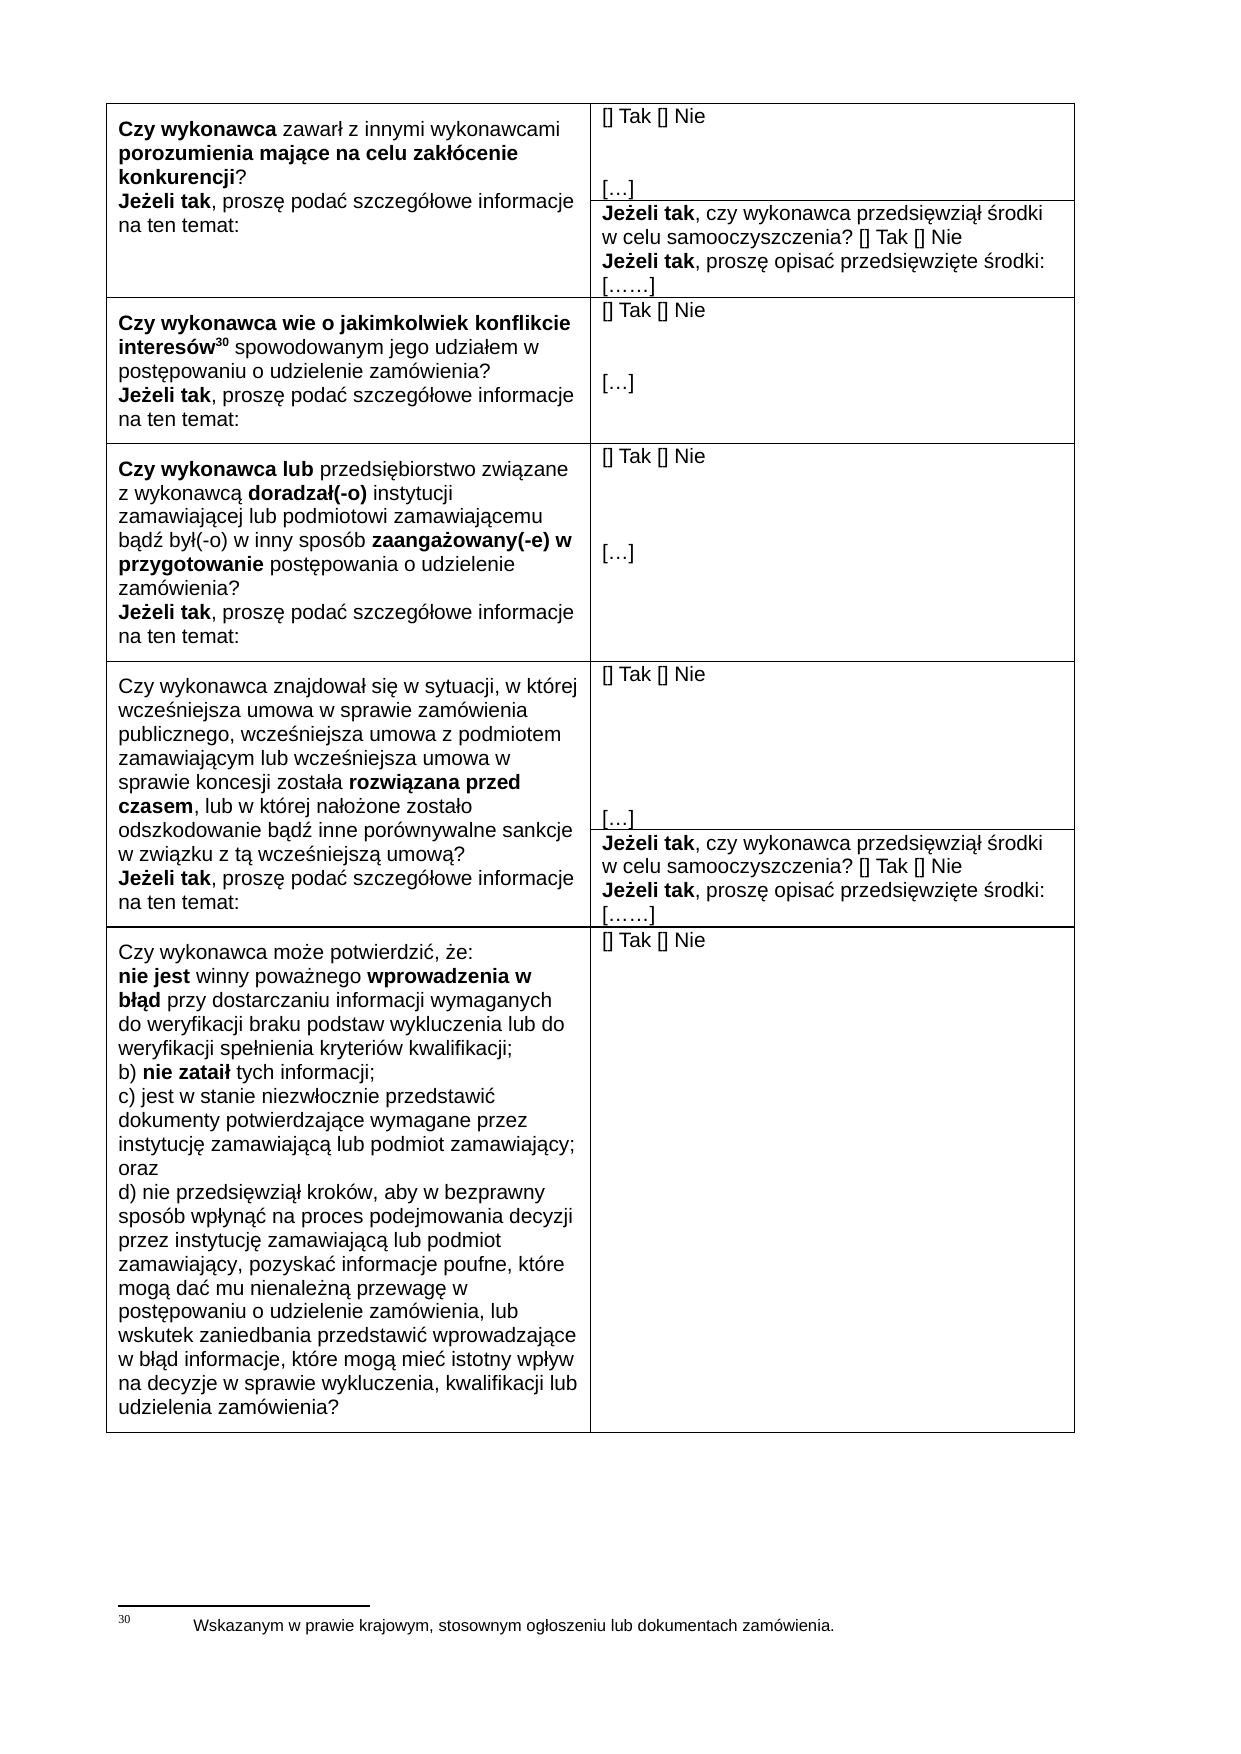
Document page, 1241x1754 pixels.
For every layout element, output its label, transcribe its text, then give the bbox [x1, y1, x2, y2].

table_cell Czy wykonawca zawarł z innymi wykonawcami porozumienia mające na celu zakłócenie konkurencji? Jeżeli tak, proszę podać szczegółowe informacje na ten temat: [107, 104, 590, 297]
table_cell Czy wykonawca może potwierdzić, że: nie jest winny poważnego wprowadzenia w błąd przy dostarczaniu informacji wymaganych do weryfikacji braku podstaw wykluczenia lub do weryfikacji spełnienia kryteriów kwalifikacji; b) nie zataił tych informacji; c) jest w stanie niezwłocznie przedstawić dokumenty potwierdzające wymagane przez instytucję zamawiającą lub podmiot zamawiający; oraz d) nie przedsięwziął kroków, aby w bezprawny sposób wpłynąć na proces podejmowania decyzji przez instytucję zamawiającą lub podmiot zamawiający, pozyskać informacje poufne, które mogą dać mu nienależną przewagę w postępowaniu o udzielenie zamówienia, lub wskutek zaniedbania przedstawić wprowadzające w błąd informacje, które mogą mieć istotny wpływ na decyzje w sprawie wykluczenia, kwalifikacji lub udzielenia zamówienia? [107, 928, 590, 1432]
table_cell Czy wykonawca lub przedsiębiorstwo związane z wykonawcą doradzał(-o) instytucji zamawiającej lub podmiotowi zamawiającemu bądź był(-o) w inny sposób zaangażowany(-e) w przygotowanie postępowania o udzielenie zamówienia? Jeżeli tak, proszę podać szczegółowe informacje na ten temat: [107, 444, 590, 661]
table_cell [] Tak [] Nie […] [591, 298, 1074, 443]
table_cell [] Tak [] Nie [591, 928, 1074, 1432]
table_cell Czy wykonawca znajdował się w sytuacji, w której wcześniejsza umowa w sprawie zamówienia publicznego, wcześniejsza umowa z podmiotem zamawiającym lub wcześniejsza umowa w sprawie koncesji została rozwiązana przed czasem, lub w której nałożone zostało odszkodowanie bądź inne porównywalne sankcje w związku z tą wcześniejszą umową? Jeżeli tak, proszę podać szczegółowe informacje na ten temat: [107, 662, 590, 926]
table_cell [] Tak [] Nie […] [591, 662, 1074, 829]
table_cell [] Tak [] Nie […] [591, 104, 1074, 200]
table_cell Czy wykonawca wie o jakimkolwiek konflikcie interesów spowodowanym jego udziałem w postępowaniu o udzielenie zamówienia? Jeżeli tak, proszę podać szczegółowe informacje na ten temat: [107, 298, 590, 443]
table_cell Jeżeli tak, czy wykonawca przedsięwziął środki w celu samooczyszczenia? [] Tak [] Nie Jeżeli tak, proszę opisać przedsięwzięte środki: [……] [591, 830, 1074, 926]
table_cell [] Tak [] Nie […] [591, 444, 1074, 661]
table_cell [591, 201, 1074, 297]
